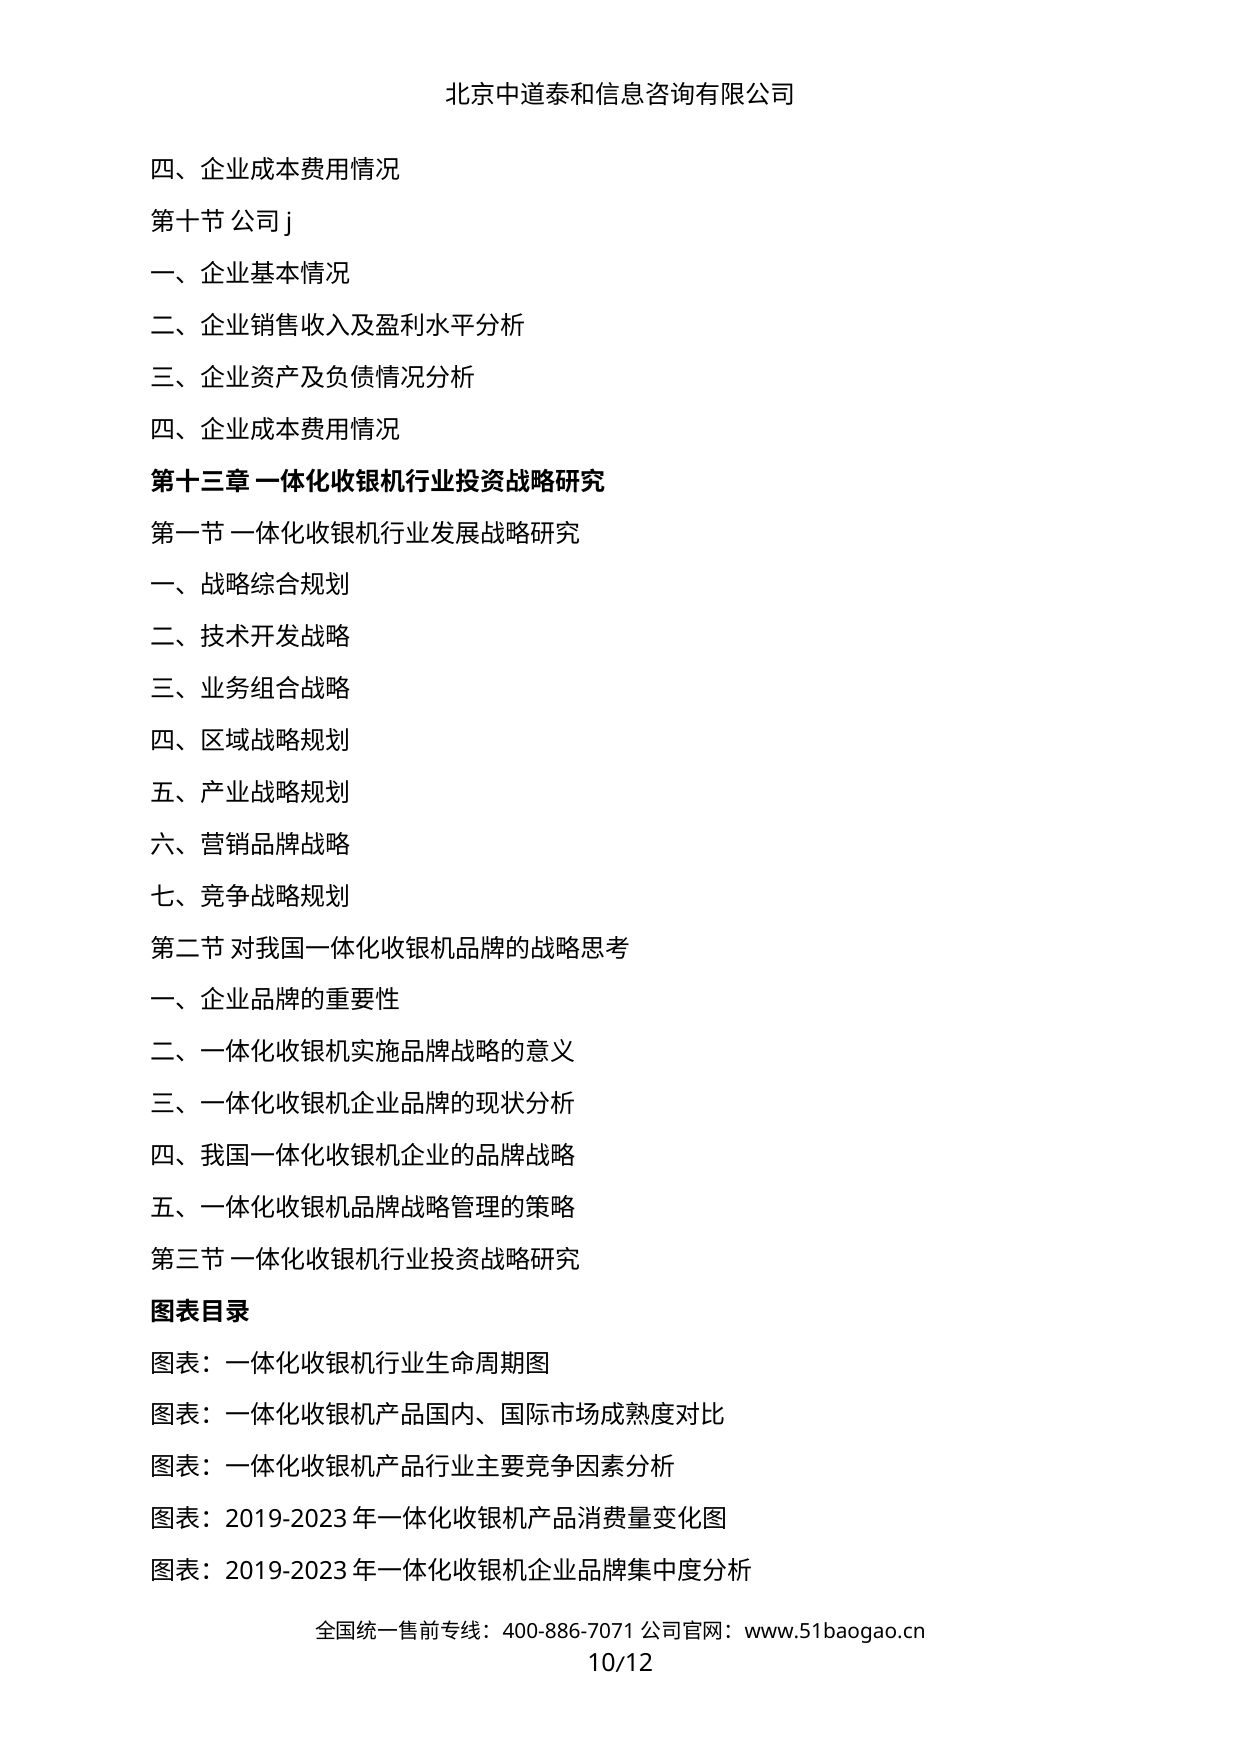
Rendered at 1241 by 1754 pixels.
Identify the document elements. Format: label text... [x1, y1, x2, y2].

text 一、企业基本情况 [150, 254, 1090, 290]
text 四、企业成本费用情况 [150, 150, 1090, 186]
text 二、技术开发战略 [150, 617, 1090, 653]
text 四、企业成本费用情况 [150, 409, 1090, 446]
text 三、企业资产及负债情况分析 [150, 357, 1090, 394]
text 第十三章 一体化收银机行业投资战略研究 [150, 461, 1090, 497]
text 第二节 对我国一体化收银机品牌的战略思考 [150, 928, 1090, 964]
text 图表：一体化收银机产品国内、国际市场成熟度对比 [150, 1395, 1090, 1431]
text 一、企业品牌的重要性 [150, 980, 1090, 1016]
text 图表目录 [150, 1291, 1090, 1327]
text 三、业务组合战略 [150, 669, 1090, 705]
text 六、营销品牌战略 [150, 824, 1090, 861]
text 四、我国一体化收银机企业的品牌战略 [150, 1136, 1090, 1172]
text 第一节 一体化收银机行业发展战略研究 [150, 513, 1090, 549]
text 三、一体化收银机企业品牌的现状分析 [150, 1084, 1090, 1120]
text 图表：2019-2023年一体化收银机企业品牌集中度分析 [150, 1551, 1090, 1587]
text 五、产业战略规划 [150, 772, 1090, 809]
text 一、战略综合规划 [150, 565, 1090, 601]
text 图表：2019-2023年一体化收银机产品消费量变化图 [150, 1499, 1090, 1535]
text 图表：一体化收银机产品行业主要竞争因素分析 [150, 1447, 1090, 1483]
text 二、企业销售收入及盈利水平分析 [150, 306, 1090, 342]
text 图表：一体化收银机行业生命周期图 [150, 1343, 1090, 1379]
text 二、一体化收银机实施品牌战略的意义 [150, 1032, 1090, 1068]
text 第十节 公司j [150, 202, 1090, 238]
text 第三节 一体化收银机行业投资战略研究 [150, 1239, 1090, 1276]
text 四、区域战略规划 [150, 721, 1090, 757]
text 五、一体化收银机品牌战略管理的策略 [150, 1187, 1090, 1224]
text 七、竞争战略规划 [150, 876, 1090, 912]
